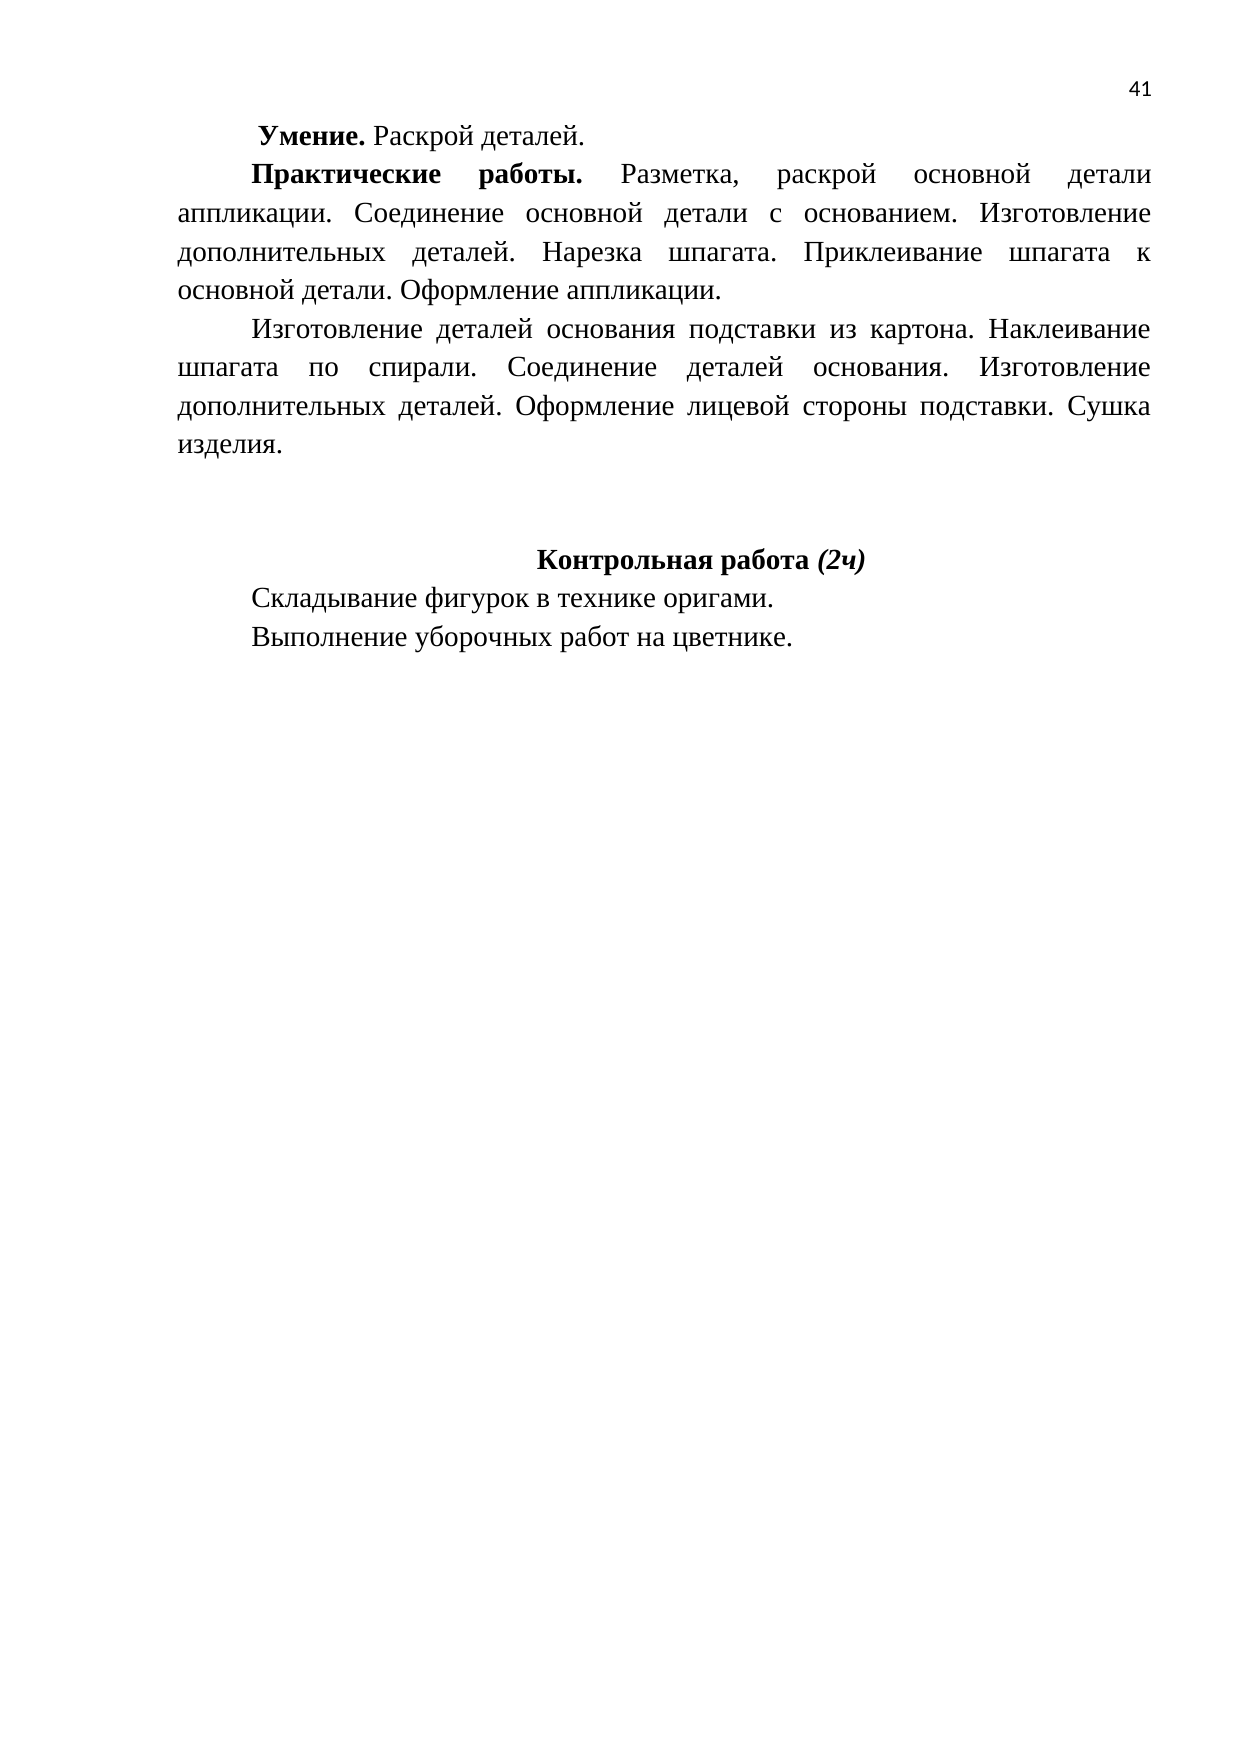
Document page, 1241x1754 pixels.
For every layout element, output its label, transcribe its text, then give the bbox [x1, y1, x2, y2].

text Практические работы. Разметка, раскрой основной детали аппликации. Соединение основной детали с основанием. Изготовление дополнительных деталей. Нарезка шпагата. Приклеивание шпагата к основной детали. Оформление аппликации. [177, 157, 1152, 306]
text Изготовление деталей основания подставки из картона. Наклеивание шпагата по спирали. Соединение деталей основания. Изготовление дополнительных деталей. Оформление лицевой стороны подставки. Сушка изделия. [177, 311, 1152, 460]
text Контрольная работа (2ч) [177, 542, 1152, 576]
text Выполнение уборочных работ на цветнике. [177, 619, 1152, 653]
text Складывание фигурок в технике оригами. [177, 581, 1152, 614]
text Умение. Раскрой деталей. [177, 118, 1152, 152]
